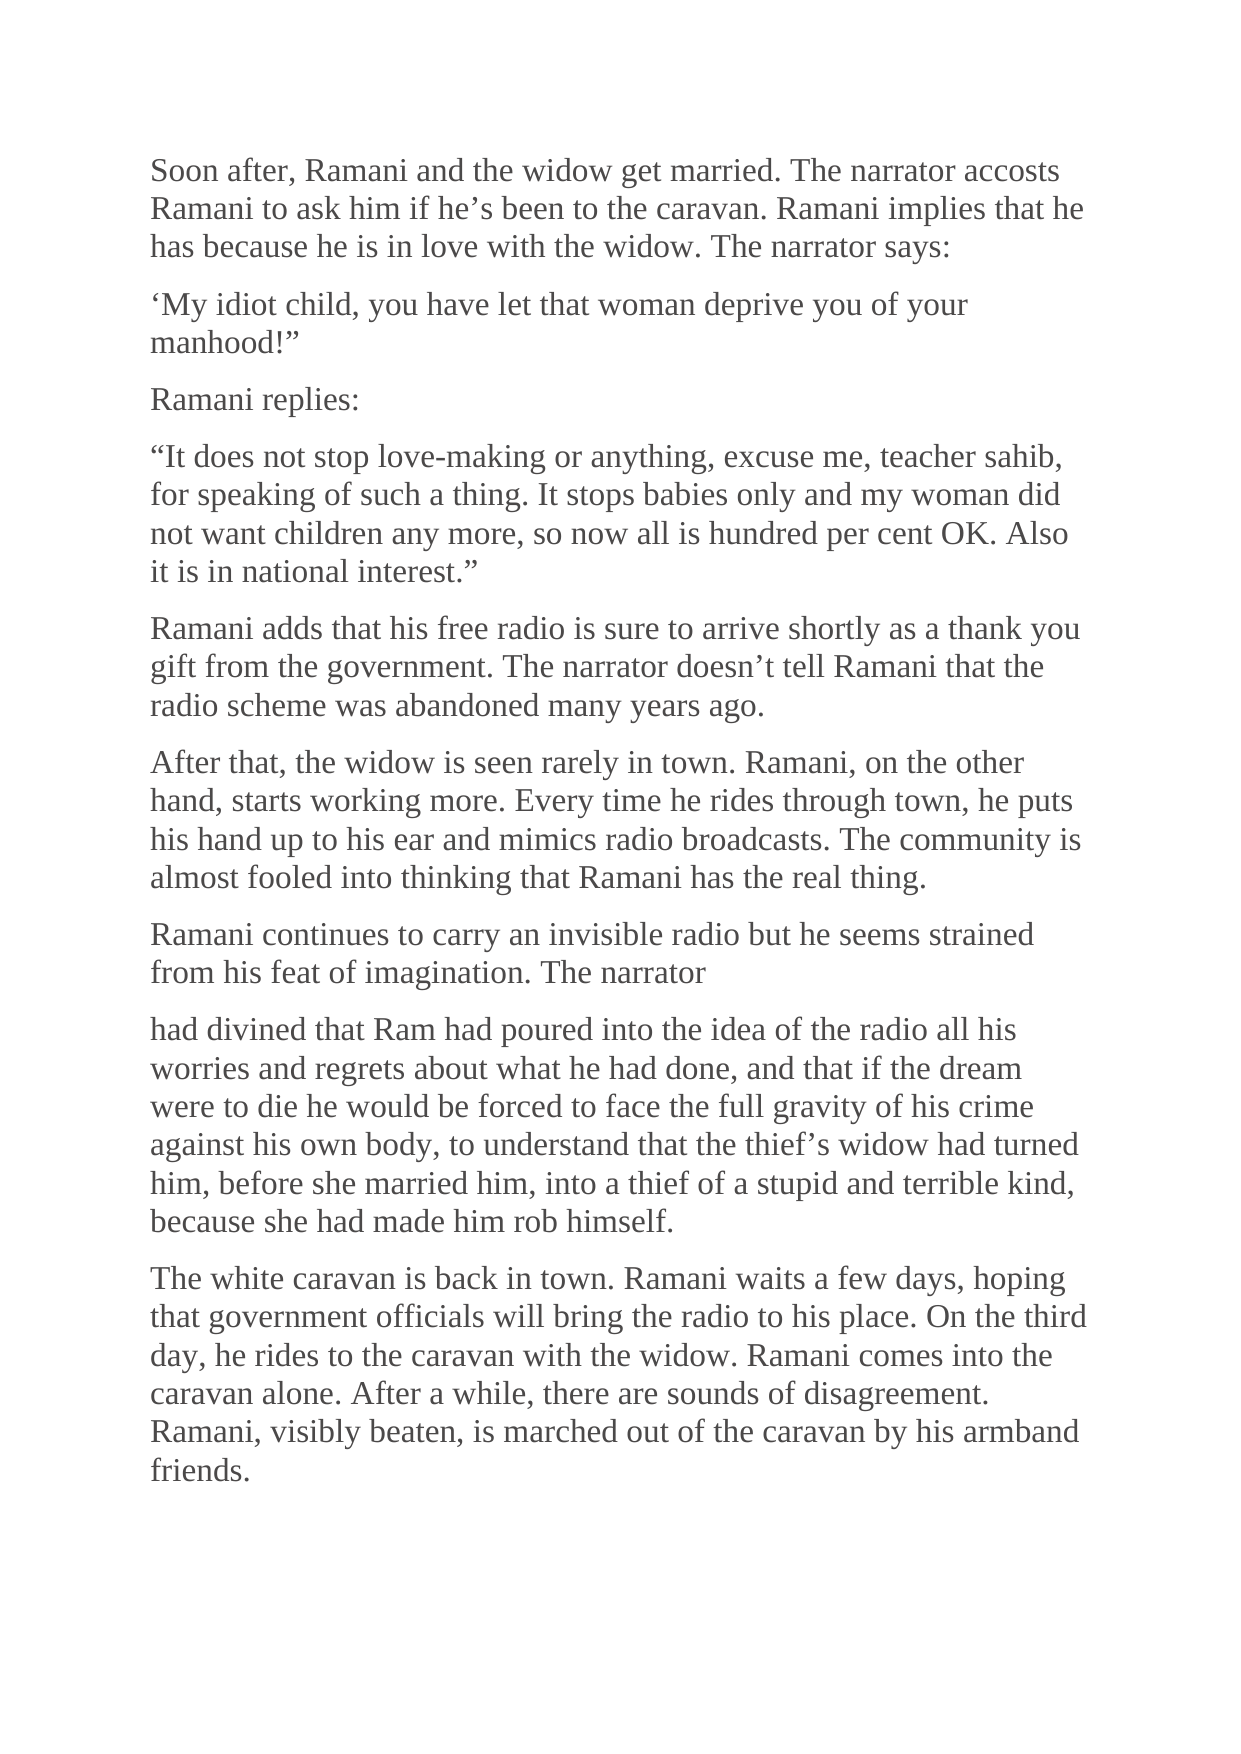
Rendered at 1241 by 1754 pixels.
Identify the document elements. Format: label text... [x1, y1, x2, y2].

text “It does not stop love-making or anything, excuse me, teacher sahib, for speaking of such a thing. It stops babies only and my woman did not want children any more, so now all is hundred per cent OK. Also it is in national interest.” [150, 436, 1090, 589]
text had divined that Ram had poured into the idea of the radio all his worries and regrets about what he had done, and that if the dream were to die he would be forced to face the full gravity of his crime against his own body, to understand that the thief’s widow had turned him, before she married him, into a thief of a stupid and terrible kind, because she had made him rob himself. [150, 1009, 1090, 1239]
text The white caravan is back in town. Ramani waits a few days, hoping that government officials will bring the radio to his place. On the third day, he rides to the caravan with the widow. Ramani comes into the caravan alone. After a while, there are sounds of disagreement. Ramani, visibly beaten, is marched out of the caravan by his armband friends. [150, 1258, 1090, 1488]
text Ramani replies: [150, 379, 1090, 417]
text Soon after, Ramani and the widow get married. The narrator accosts Ramani to ask him if he’s been to the caravan. Ramani implies that he has because he is in love with the widow. The narrator says: [150, 150, 1090, 265]
text Ramani continues to carry an invisible radio but he seems strained from his feat of imagination. The narrator [150, 914, 1090, 991]
text ‘My idiot child, you have let that woman deprive you of your manhood!” [150, 284, 1090, 360]
text Ramani adds that his free radio is sure to arrive shortly as a thank you gift from the government. The narrator doesn’t tell Ramani that the radio scheme was abandoned many years ago. [150, 608, 1090, 723]
text After that, the widow is seen rarely in town. Ramani, on the other hand, starts working more. Every time he rides through town, he puts his hand up to his ear and mimics radio broadcasts. The community is almost fooled into thinking that Ramani has the real thing. [150, 742, 1090, 895]
